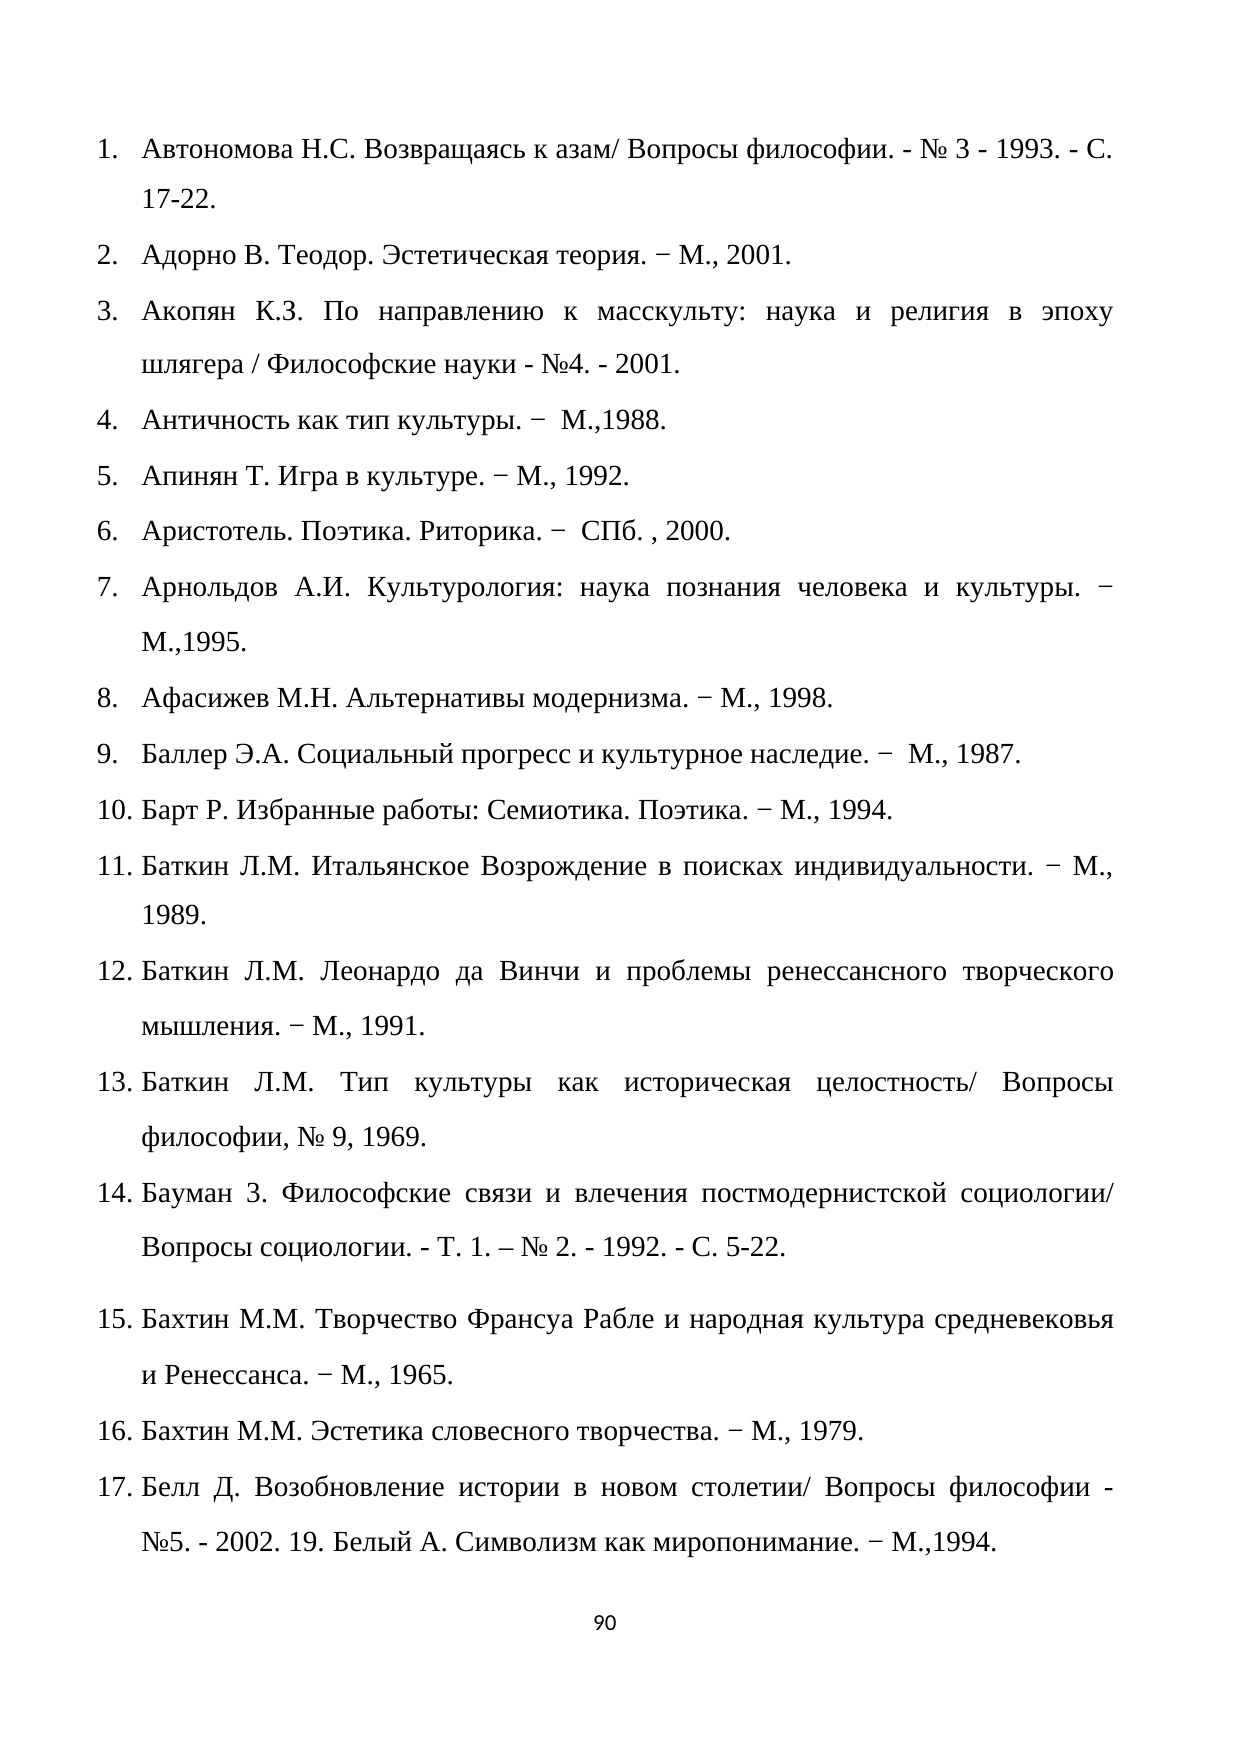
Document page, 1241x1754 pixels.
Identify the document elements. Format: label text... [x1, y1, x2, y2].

list Барт Р. Избранные работы: Семиотика. Поэтика. − М., 1994. [97, 792, 1115, 825]
list Баткин Л.М. Тип культуры как историческая целостность/ Вопросы философии, № 9, 1969. [97, 1064, 1115, 1153]
list Баткин Л.М. Итальянское Возрождение в поисках индивидуальности. − М., 1989. [97, 848, 1115, 931]
list Автономова Н.С. Возвращаясь к азам/ Вопросы философии. - № 3 - 1993. - С. 17-22. [97, 131, 1115, 215]
list Аристотель. Поэтика. Риторика. − СПб. , 2000. [97, 513, 1115, 547]
list Бауман 3. Философские связи и влечения постмодернистской социологии/ Вопросы социологии. - Т. 1. – № 2. - 1992. - С. 5-22. [97, 1175, 1115, 1262]
list Арнольдов А.И. Культурология: наука познания человека и культуры. − М.,1995. [97, 569, 1115, 658]
list Баллер Э.А. Социальный прогресс и культурное наследие. − М., 1987. [97, 736, 1115, 769]
list Бахтин М.М. Творчество Франсуа Рабле и народная культура средневековья и Ренессанса. − М., 1965. [97, 1302, 1115, 1391]
list Адорно В. Теодор. Эстетическая теория. − М., 2001. [97, 237, 1115, 271]
list Апинян Т. Игра в культуре. − М., 1992. [97, 458, 1115, 491]
list Афасижев М.Н. Альтернативы модернизма. − М., 1998. [97, 680, 1115, 714]
list Акопян К.З. По направлению к масскульту: наука и религия в эпоху шлягера / Философские науки - №4. - 2001. [97, 293, 1115, 380]
list Баткин Л.М. Леонардо да Винчи и проблемы ренессансного творческого мышления. − М., 1991. [97, 953, 1115, 1042]
list Бахтин М.М. Эстетика словесного творчества. − М., 1979. [97, 1413, 1115, 1447]
list Античность как тип культуры. − М.,1988. [97, 402, 1115, 435]
list Белл Д. Возобновление истории в новом столетии/ Вопросы философии - №5. - 2002. 19. Белый А. Символизм как миропонимание. − М.,1994. [97, 1469, 1115, 1557]
